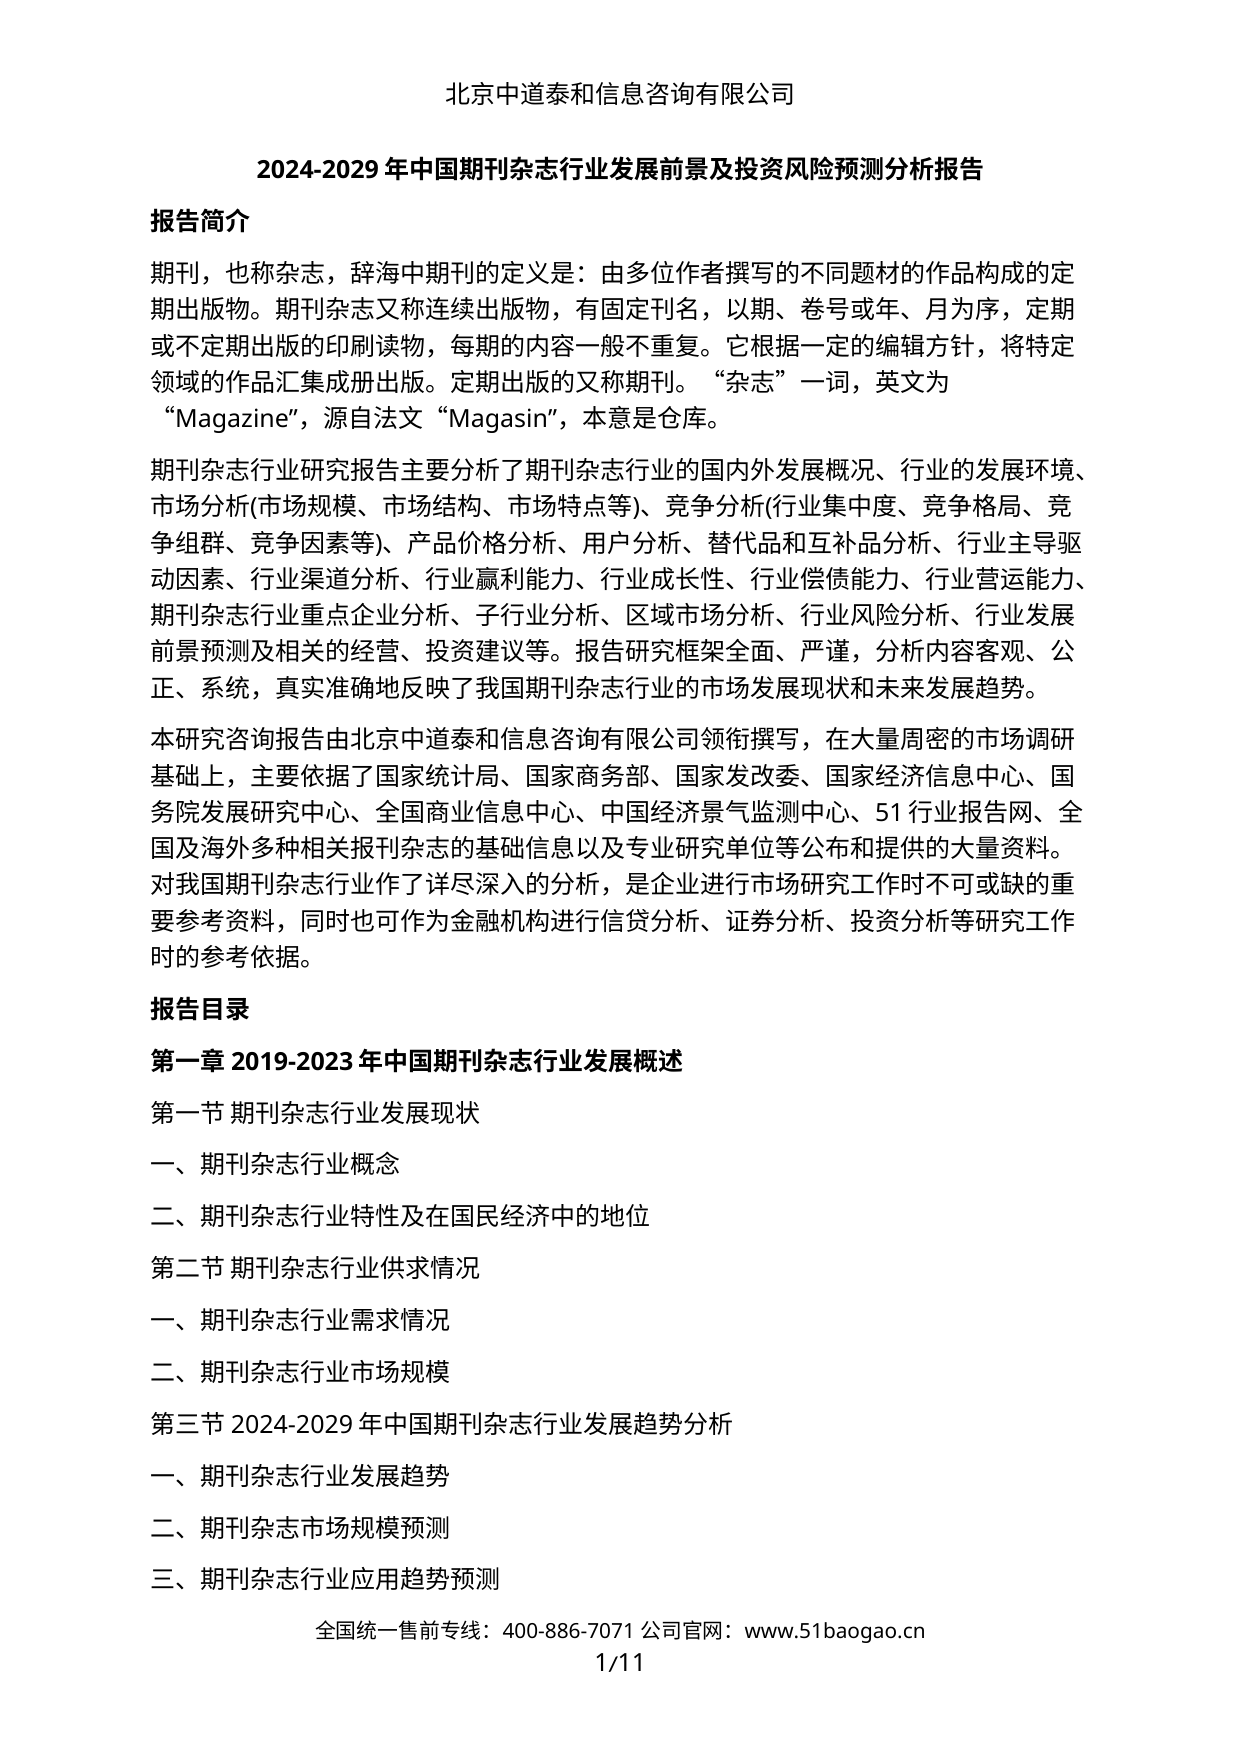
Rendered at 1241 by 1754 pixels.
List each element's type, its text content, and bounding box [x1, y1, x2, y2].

text 第二节 期刊杂志行业供求情况 [150, 1249, 1090, 1285]
text 二、期刊杂志市场规模预测 [150, 1508, 1090, 1544]
text 三、期刊杂志行业应用趋势预测 [150, 1560, 1090, 1596]
text 2024-2029年中国期刊杂志行业发展前景及投资风险预测分析报告 [150, 150, 1090, 186]
text 本研究咨询报告由北京中道泰和信息咨询有限公司领衔撰写，在大量周密的市场调研基础上，主要依据了国家统计局、国家商务部、国家发改委、国家经济信息中心、国务院发展研究中心、全国商业信息中心、中国经济景气监测中心、51行业报告网、全国及海外多种相关报刊杂志的基础信息以及专业研究单位等公布和提供的大量资料。对我国期刊杂志行业作了详尽深入的分析，是企业进行市场研究工作时不可或缺的重要参考资料，同时也可作为金融机构进行信贷分析、证券分析、投资分析等研究工作时的参考依据。 [150, 720, 1090, 974]
text 一、期刊杂志行业需求情况 [150, 1301, 1090, 1337]
text 第一章 2019-2023年中国期刊杂志行业发展概述 [150, 1041, 1090, 1077]
text 第三节 2024-2029年中国期刊杂志行业发展趋势分析 [150, 1404, 1090, 1441]
text 二、期刊杂志行业特性及在国民经济中的地位 [150, 1197, 1090, 1233]
text 报告目录 [150, 989, 1090, 1026]
text 期刊，也称杂志，辞海中期刊的定义是：由多位作者撰写的不同题材的作品构成的定期出版物。期刊杂志又称连续出版物，有固定刊名，以期、卷号或年、月为序，定期或不定期出版的印刷读物，每期的内容一般不重复。它根据一定的编辑方针，将特定领域的作品汇集成册出版。定期出版的又称期刊。“杂志”一词，英文为“Magazine”，源自法文“Magasin”，本意是仓库。 [150, 254, 1090, 435]
text 报告简介 [150, 202, 1090, 238]
text 期刊杂志行业研究报告主要分析了期刊杂志行业的国内外发展概况、行业的发展环境、市场分析(市场规模、市场结构、市场特点等)、竞争分析(行业集中度、竞争格局、竞争组群、竞争因素等)、产品价格分析、用户分析、替代品和互补品分析、行业主导驱动因素、行业渠道分析、行业赢利能力、行业成长性、行业偿债能力、行业营运能力、期刊杂志行业重点企业分析、子行业分析、区域市场分析、行业风险分析、行业发展前景预测及相关的经营、投资建议等。报告研究框架全面、严谨，分析内容客观、公正、系统，真实准确地反映了我国期刊杂志行业的市场发展现状和未来发展趋势。 [150, 451, 1090, 704]
text 二、期刊杂志行业市场规模 [150, 1352, 1090, 1389]
text 一、期刊杂志行业概念 [150, 1145, 1090, 1181]
text 一、期刊杂志行业发展趋势 [150, 1456, 1090, 1492]
text 第一节 期刊杂志行业发展现状 [150, 1093, 1090, 1129]
